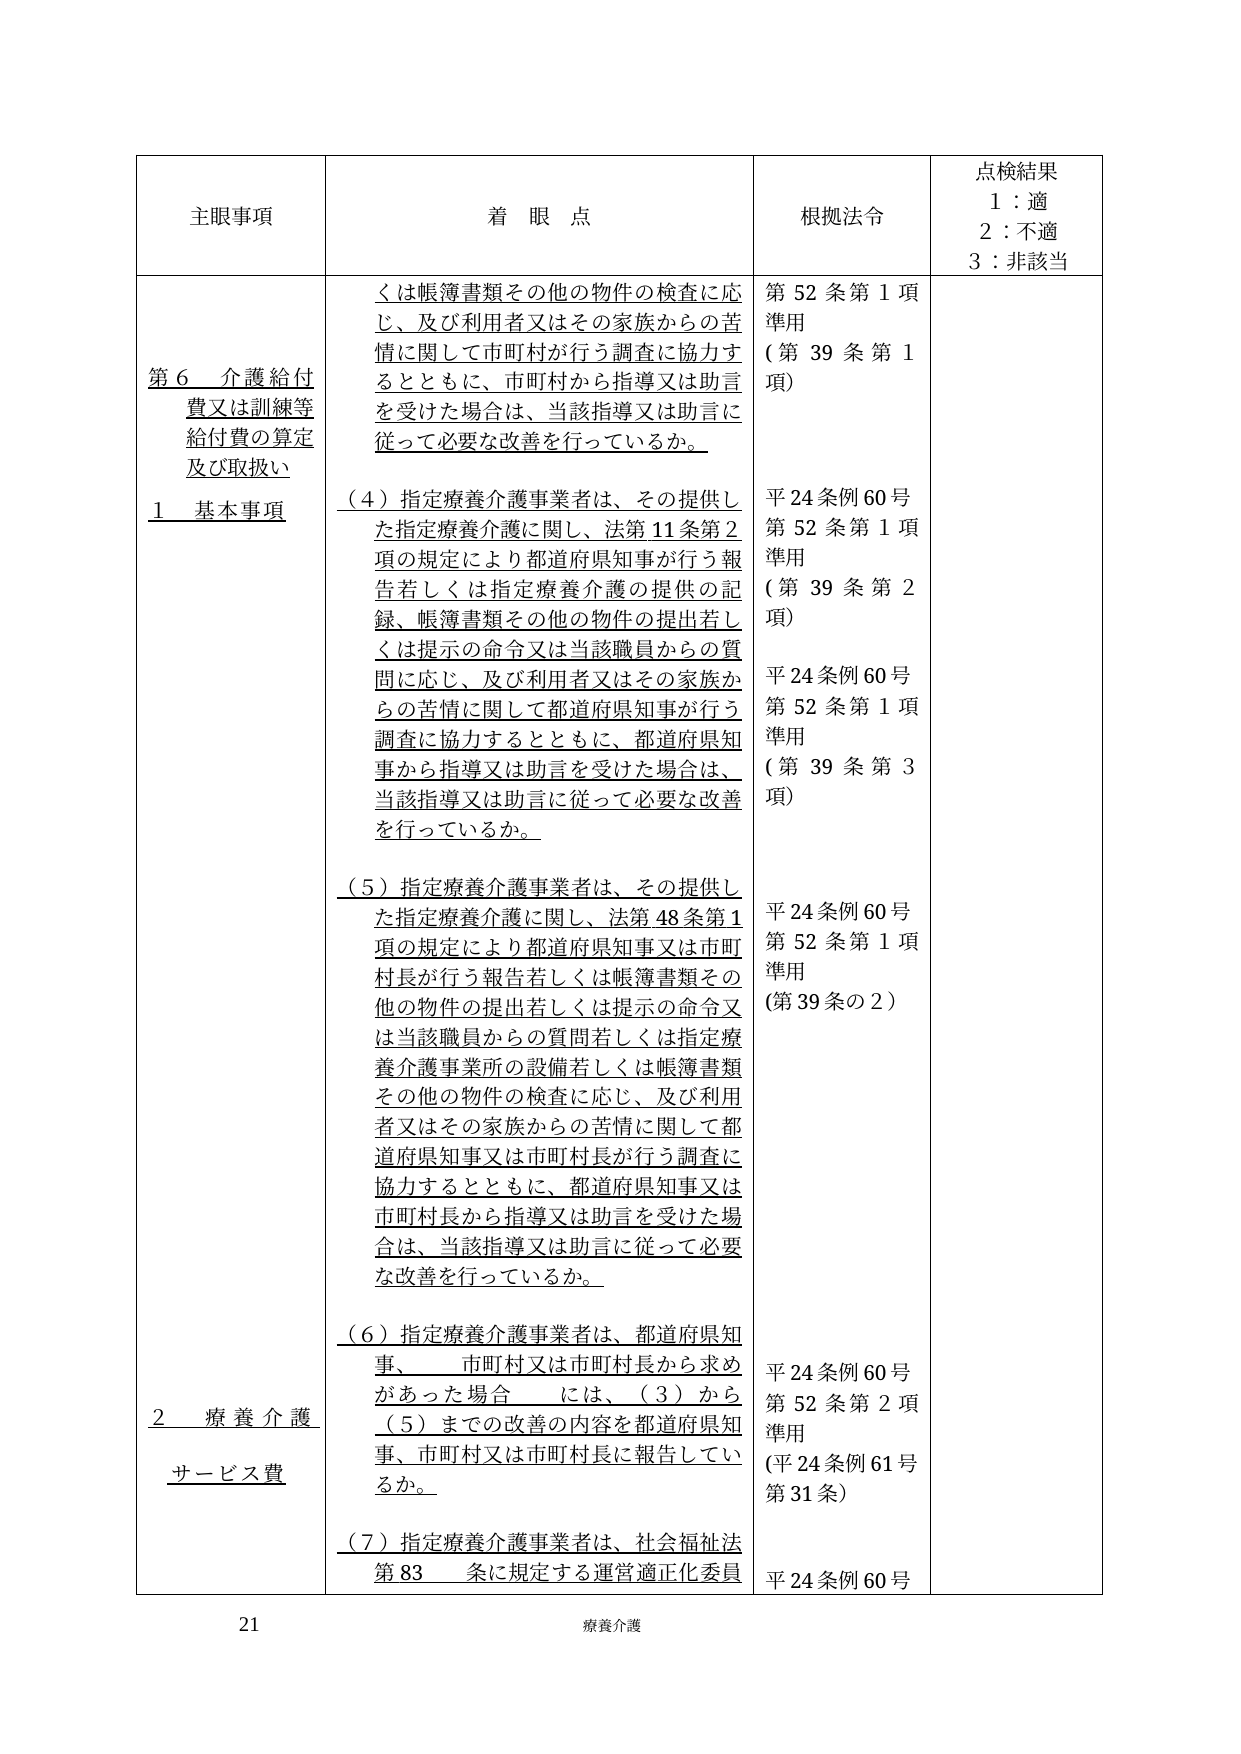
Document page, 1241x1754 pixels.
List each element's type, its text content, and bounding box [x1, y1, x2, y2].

table_header 着 眼 点 [326, 156, 753, 275]
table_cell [754, 276, 930, 1594]
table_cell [137, 276, 325, 1594]
table_header 点検結果 １：適 ２：不適 ３：非該当 [931, 156, 1102, 275]
table_cell [931, 276, 1102, 1594]
table_header 根拠法令 [754, 156, 930, 275]
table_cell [326, 276, 753, 1594]
table_header 主眼事項 [137, 156, 325, 275]
